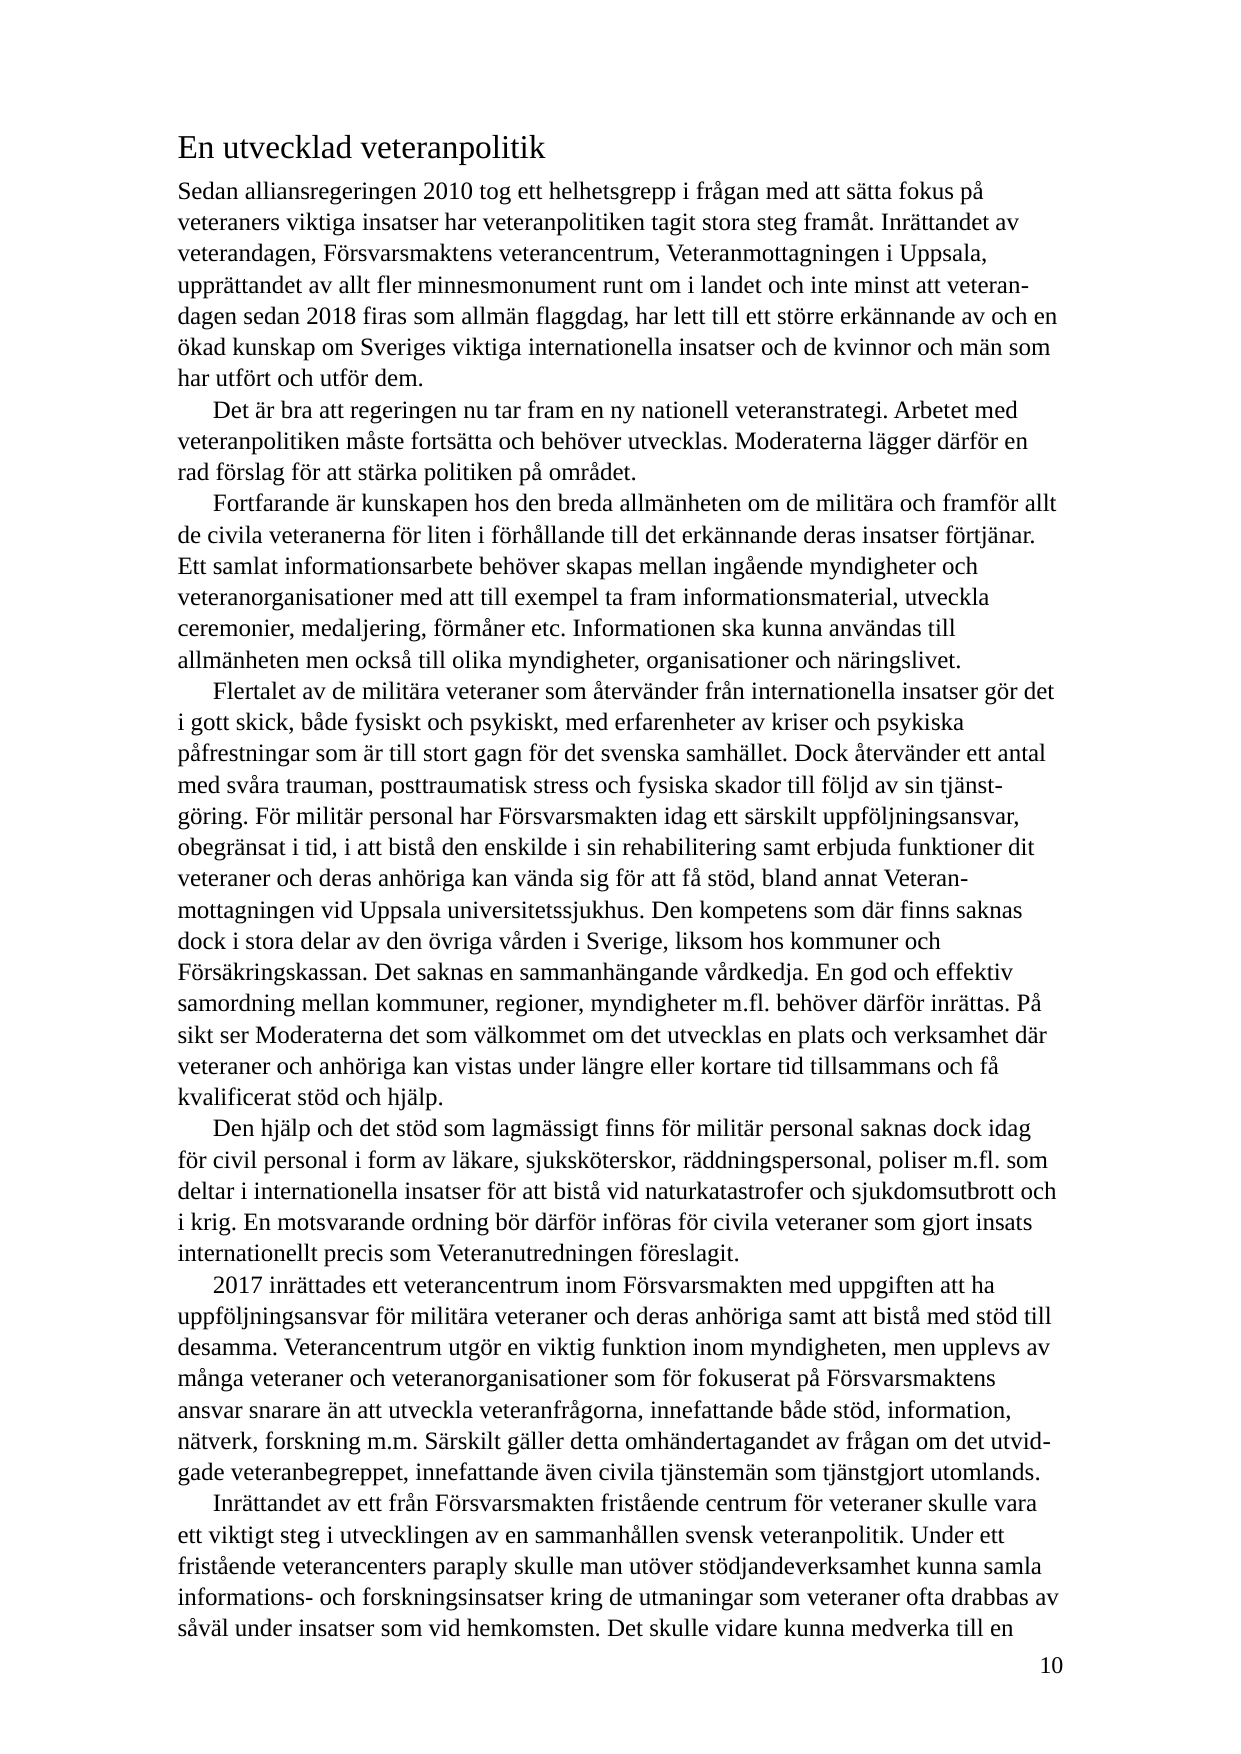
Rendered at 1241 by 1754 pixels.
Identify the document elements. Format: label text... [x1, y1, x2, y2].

text Det är bra att regeringen nu tar fram en ny nationell veteranstrategi. Arbetet med veteranpolitiken måste fortsätta och behöver utvecklas. Moderaterna lägger därför en rad förslag för att stärka politiken på området. [177, 392, 1063, 486]
text 2017 inrättades ett veterancentrum inom Försvarsmakten med uppgiften att ha uppföljningsansvar för militära veteraner och deras anhöriga samt att bistå med stöd till desamma. Veterancentrum utgör en viktig funktion inom myndigheten, men upplevs av många veteraner och veteranorganisationer som för fokuserat på Försvarsmaktens ansvar snarare än att utveckla veteranfrågorna, innefattande både stöd, information, nätverk, forskning m.m. Särskilt gäller detta omhändertagandet av frågan om det utvidgade veteranbegreppet, innefattande även civila tjänstemän som tjänstgjort utomlands. [177, 1267, 1063, 1486]
text Fortfarande är kunskapen hos den breda allmänheten om de militära och framför allt de civila veteranerna för liten i förhållande till det erkännande deras insatser förtjänar. Ett samlat informationsarbete behöver skapas mellan ingående myndigheter och veteranorganisationer med att till exempel ta fram informationsmaterial, utveckla ceremonier, medaljering, förmåner etc. Informationen ska kunna användas till allmänheten men också till olika myndigheter, organisationer och näringslivet. [177, 486, 1063, 673]
text Den hjälp och det stöd som lagmässigt finns för militär personal saknas dock idag för civil personal i form av läkare, sjuksköterskor, räddningspersonal, poliser m.fl. som deltar i internationella insatser för att bistå vid naturkatastrofer och sjukdomsutbrott och i krig. En motsvarande ordning bör därför införas för civila veteraner som gjort insats internationellt precis som Veteranutredningen föreslagit. [177, 1111, 1063, 1267]
text Flertalet av de militära veteraner som återvänder från internationella insatser gör det i gott skick, både fysiskt och psykiskt, med erfarenheter av kriser och psykiska påfrestningar som är till stort gagn för det svenska samhället. Dock återvänder ett antal med svåra trauman, posttraumatisk stress och fysiska skador till följd av sin tjänstgöring. För militär personal har Försvarsmakten idag ett särskilt uppföljningsansvar, obegränsat i tid, i att bistå den enskilde i sin rehabilitering samt erbjuda funktioner dit veteraner och deras anhöriga kan vända sig för att få stöd, bland annat Veteranmottagningen vid Uppsala universitetssjukhus. Den kompetens som där finns saknas dock i stora delar av den övriga vården i Sverige, liksom hos kommuner och Försäkringskassan. Det saknas en sammanhängande vårdkedja. En god och effektiv samordning mellan kommuner, regioner, myndigheter m.fl. behöver därför inrättas. På sikt ser Moderaterna det som välkommet om det utvecklas en plats och verksamhet där veteraner och anhöriga kan vistas under längre eller kortare tid tillsammans och få kvalificerat stöd och hjälp. [177, 673, 1063, 1111]
subtitle En utvecklad veteranpolitik [177, 134, 1063, 165]
text Sedan alliansregeringen 2010 tog ett helhetsgrepp i frågan med att sätta fokus på veteraners viktiga insatser har veteranpolitiken tagit stora steg framåt. Inrättandet av veterandagen, Försvarsmaktens veterancentrum, Veteranmottagningen i Uppsala, upprättandet av allt fler minnesmonument runt om i landet och inte minst att veterandagen sedan 2018 firas som allmän flaggdag, har lett till ett större erkännande av och en ökad kunskap om Sveriges viktiga internationella insatser och de kvinnor och män som har utfört och utför dem. [177, 173, 1063, 392]
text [177, 1486, 1063, 1642]
